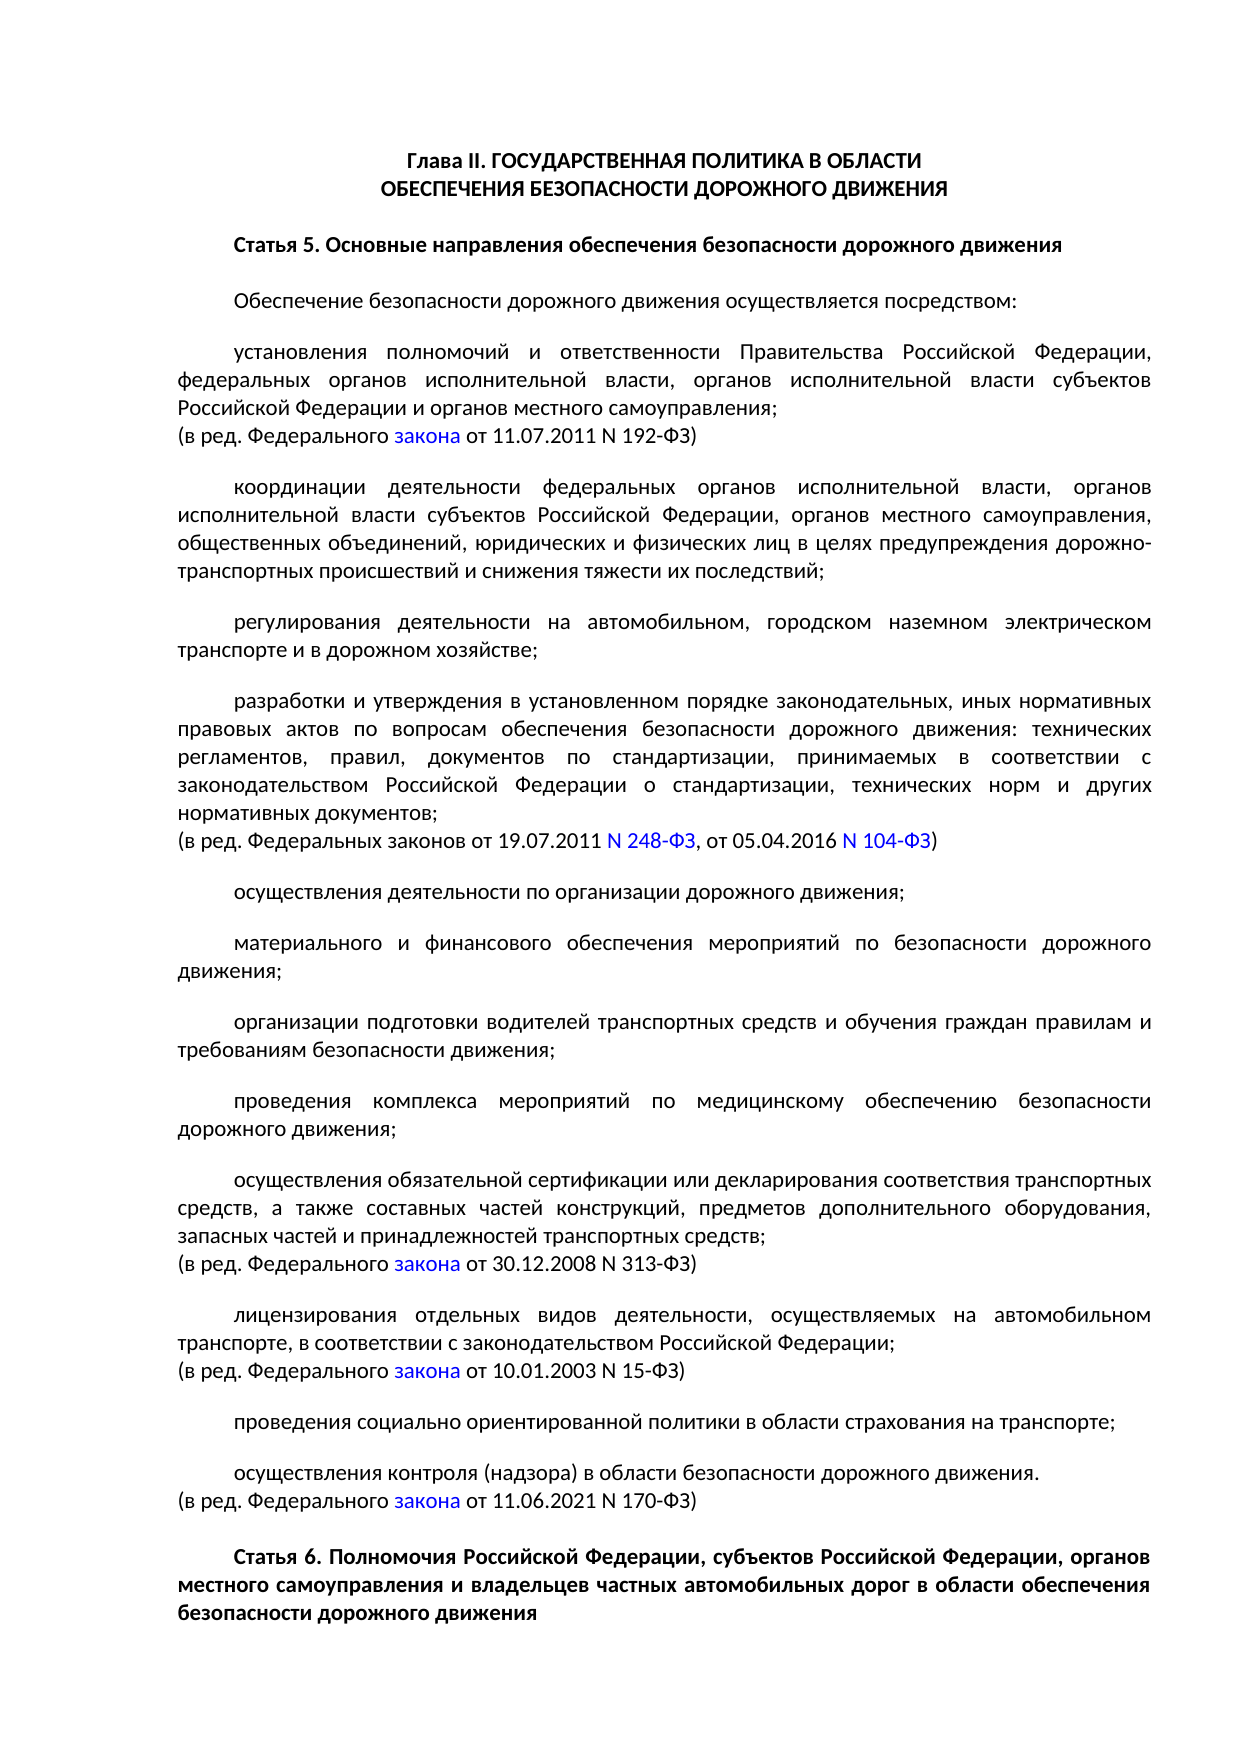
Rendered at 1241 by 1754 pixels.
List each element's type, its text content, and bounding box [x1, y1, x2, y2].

text осуществления деятельности по организации дорожного движения; [177, 877, 1152, 905]
text Статья 6. Полномочия Российской Федерации, субъектов Российской Федерации, органов местного самоуправления и владельцев частных автомобильных дорог в области обеспечения безопасности дорожного движения [177, 1542, 1152, 1626]
text проведения социально ориентированной политики в области страхования на транспорте; [177, 1407, 1152, 1435]
text проведения комплекса мероприятий по медицинскому обеспечению безопасности дорожного движения; [177, 1086, 1152, 1142]
text Глава II. ГОСУДАРСТВЕННАЯ ПОЛИТИКА В ОБЛАСТИ [177, 146, 1152, 174]
text осуществления обязательной сертификации или декларирования соответствия транспортных средств, а также составных частей конструкций, предметов дополнительного оборудования, запасных частей и принадлежностей транспортных средств; [177, 1165, 1152, 1249]
text Обеспечение безопасности дорожного движения осуществляется посредством: [177, 286, 1152, 314]
text (в ред. Федерального закона от 10.01.2003 N 15-ФЗ) [177, 1356, 1152, 1384]
text разработки и утверждения в установленном порядке законодательных, иных нормативных правовых актов по вопросам обеспечения безопасности дорожного движения: технических регламентов, правил, документов по стандартизации, принимаемых в соответствии с законодательством Российской Федерации о стандартизации, технических норм и других нормативных документов; [177, 686, 1152, 826]
text лицензирования отдельных видов деятельности, осуществляемых на автомобильном транспорте, в соответствии с законодательством Российской Федерации; [177, 1300, 1152, 1356]
text регулирования деятельности на автомобильном, городском наземном электрическом транспорте и в дорожном хозяйстве; [177, 607, 1152, 663]
text координации деятельности федеральных органов исполнительной власти, органов исполнительной власти субъектов Российской Федерации, органов местного самоуправления, общественных объединений, юридических и физических лиц в целях предупреждения дорожно-транспортных происшествий и снижения тяжести их последствий; [177, 472, 1152, 584]
text (в ред. Федерального закона от 30.12.2008 N 313-ФЗ) [177, 1249, 1152, 1277]
text материального и финансового обеспечения мероприятий по безопасности дорожного движения; [177, 928, 1152, 984]
text (в ред. Федерального закона от 11.06.2021 N 170-ФЗ) [177, 1486, 1152, 1514]
text Статья 5. Основные направления обеспечения безопасности дорожного движения [177, 230, 1152, 258]
text осуществления контроля (надзора) в области безопасности дорожного движения. [177, 1458, 1152, 1486]
text ОБЕСПЕЧЕНИЯ БЕЗОПАСНОСТИ ДОРОЖНОГО ДВИЖЕНИЯ [177, 174, 1152, 202]
text (в ред. Федерального закона от 11.07.2011 N 192-ФЗ) [177, 421, 1152, 449]
text установления полномочий и ответственности Правительства Российской Федерации, федеральных органов исполнительной власти, органов исполнительной власти субъектов Российской Федерации и органов местного самоуправления; [177, 337, 1152, 421]
text (в ред. Федеральных законов от 19.07.2011 N 248-ФЗ, от 05.04.2016 N 104-ФЗ) [177, 826, 1152, 854]
text организации подготовки водителей транспортных средств и обучения граждан правилам и требованиям безопасности движения; [177, 1007, 1152, 1063]
